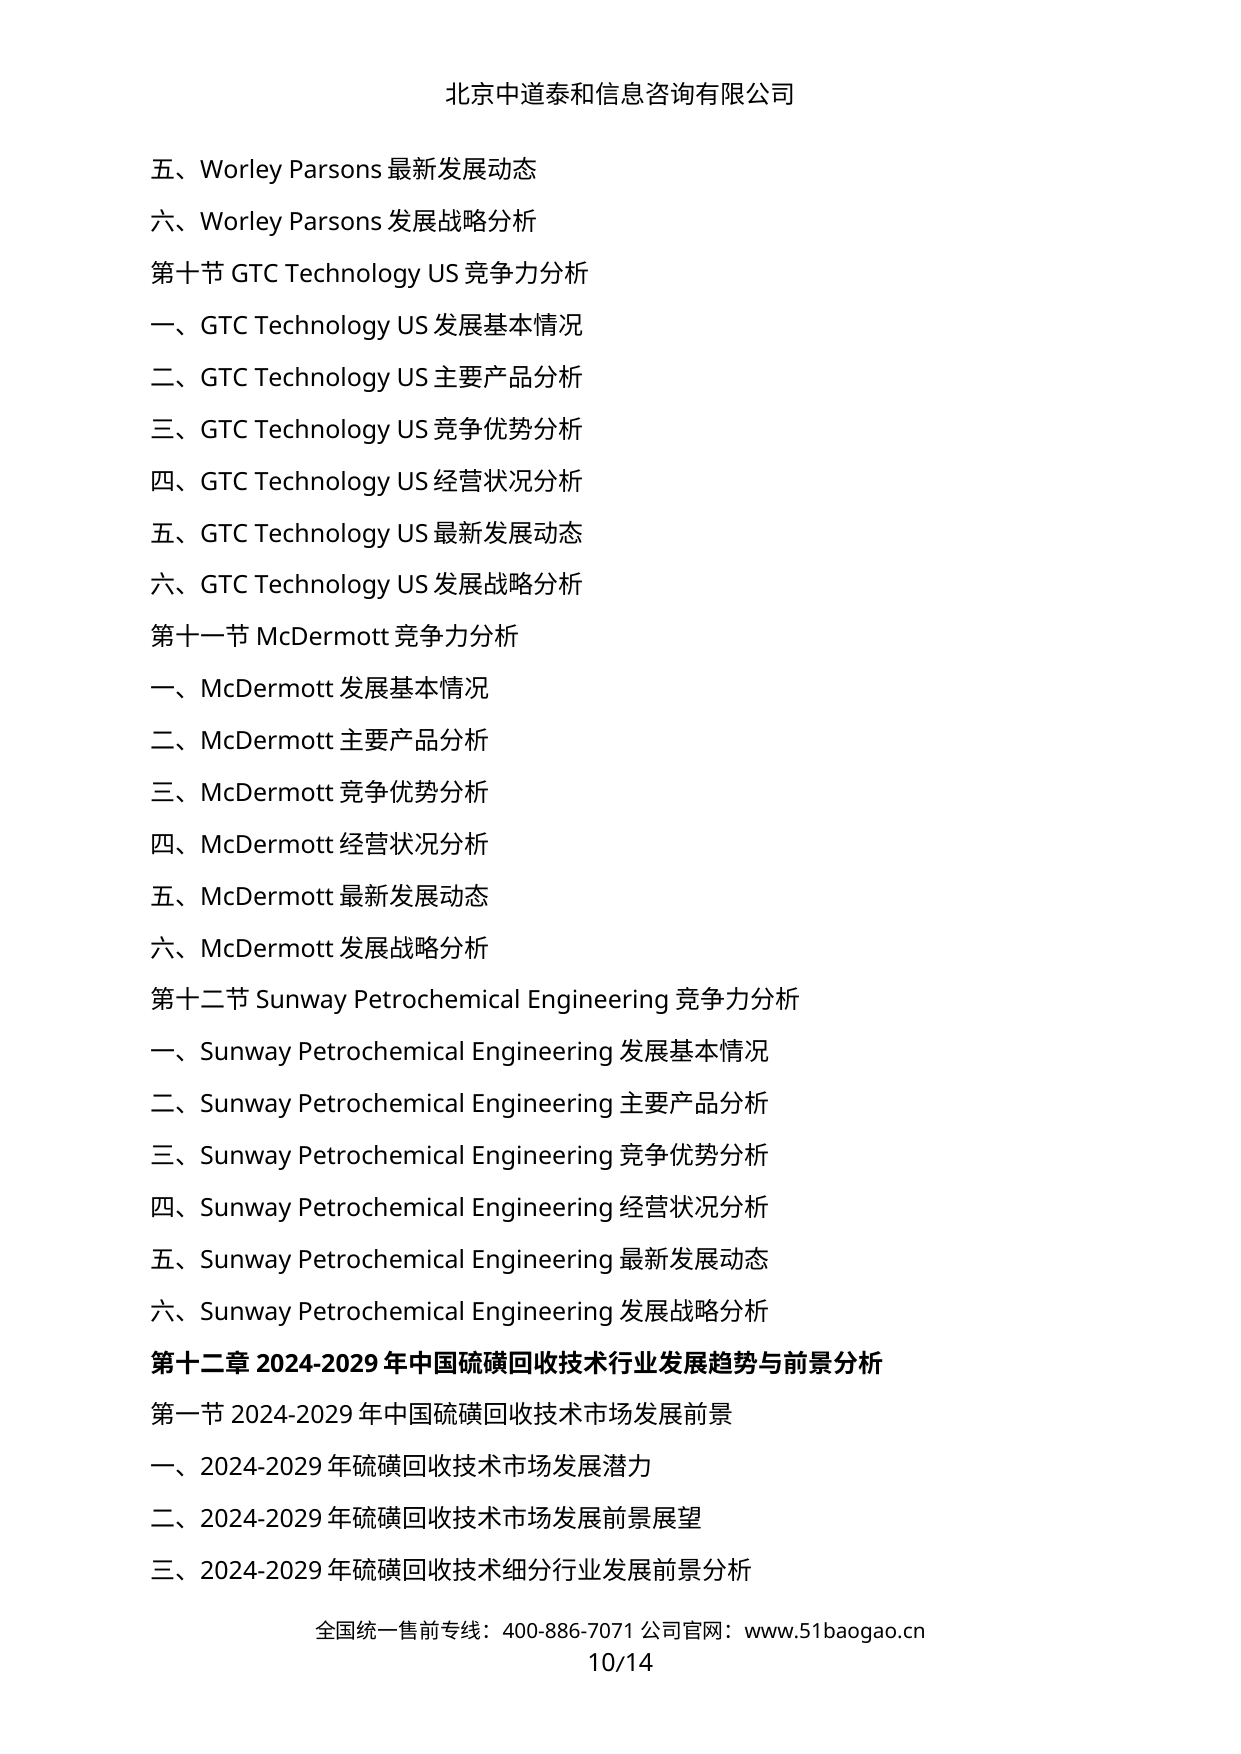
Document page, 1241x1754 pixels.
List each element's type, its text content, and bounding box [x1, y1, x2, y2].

text 二、McDermott主要产品分析 [150, 721, 1090, 757]
text 一、2024-2029年硫磺回收技术市场发展潜力 [150, 1447, 1090, 1483]
text 三、Sunway Petrochemical Engineering竞争优势分析 [150, 1136, 1090, 1172]
text 五、Sunway Petrochemical Engineering最新发展动态 [150, 1239, 1090, 1276]
text 一、GTC Technology US发展基本情况 [150, 306, 1090, 342]
text 六、McDermott发展战略分析 [150, 928, 1090, 964]
text 第十一节 McDermott竞争力分析 [150, 617, 1090, 653]
text 第一节 2024-2029年中国硫磺回收技术市场发展前景 [150, 1395, 1090, 1431]
text 六、GTC Technology US发展战略分析 [150, 565, 1090, 601]
text 三、McDermott竞争优势分析 [150, 772, 1090, 809]
text 四、McDermott经营状况分析 [150, 824, 1090, 861]
text 二、2024-2029年硫磺回收技术市场发展前景展望 [150, 1499, 1090, 1535]
text 六、Worley Parsons发展战略分析 [150, 202, 1090, 238]
text 三、2024-2029年硫磺回收技术细分行业发展前景分析 [150, 1551, 1090, 1587]
text 六、Sunway Petrochemical Engineering发展战略分析 [150, 1291, 1090, 1327]
text 五、Worley Parsons最新发展动态 [150, 150, 1090, 186]
text 第十节 GTC Technology US竞争力分析 [150, 254, 1090, 290]
text 四、Sunway Petrochemical Engineering经营状况分析 [150, 1187, 1090, 1224]
text 五、GTC Technology US最新发展动态 [150, 513, 1090, 549]
text 二、GTC Technology US主要产品分析 [150, 357, 1090, 394]
text 二、Sunway Petrochemical Engineering主要产品分析 [150, 1084, 1090, 1120]
text 三、GTC Technology US竞争优势分析 [150, 409, 1090, 446]
text 第十二章 2024-2029年中国硫磺回收技术行业发展趋势与前景分析 [150, 1343, 1090, 1379]
text 五、McDermott最新发展动态 [150, 876, 1090, 912]
text 一、McDermott发展基本情况 [150, 669, 1090, 705]
text 第十二节 Sunway Petrochemical Engineering竞争力分析 [150, 980, 1090, 1016]
text 四、GTC Technology US经营状况分析 [150, 461, 1090, 497]
text 一、Sunway Petrochemical Engineering发展基本情况 [150, 1032, 1090, 1068]
